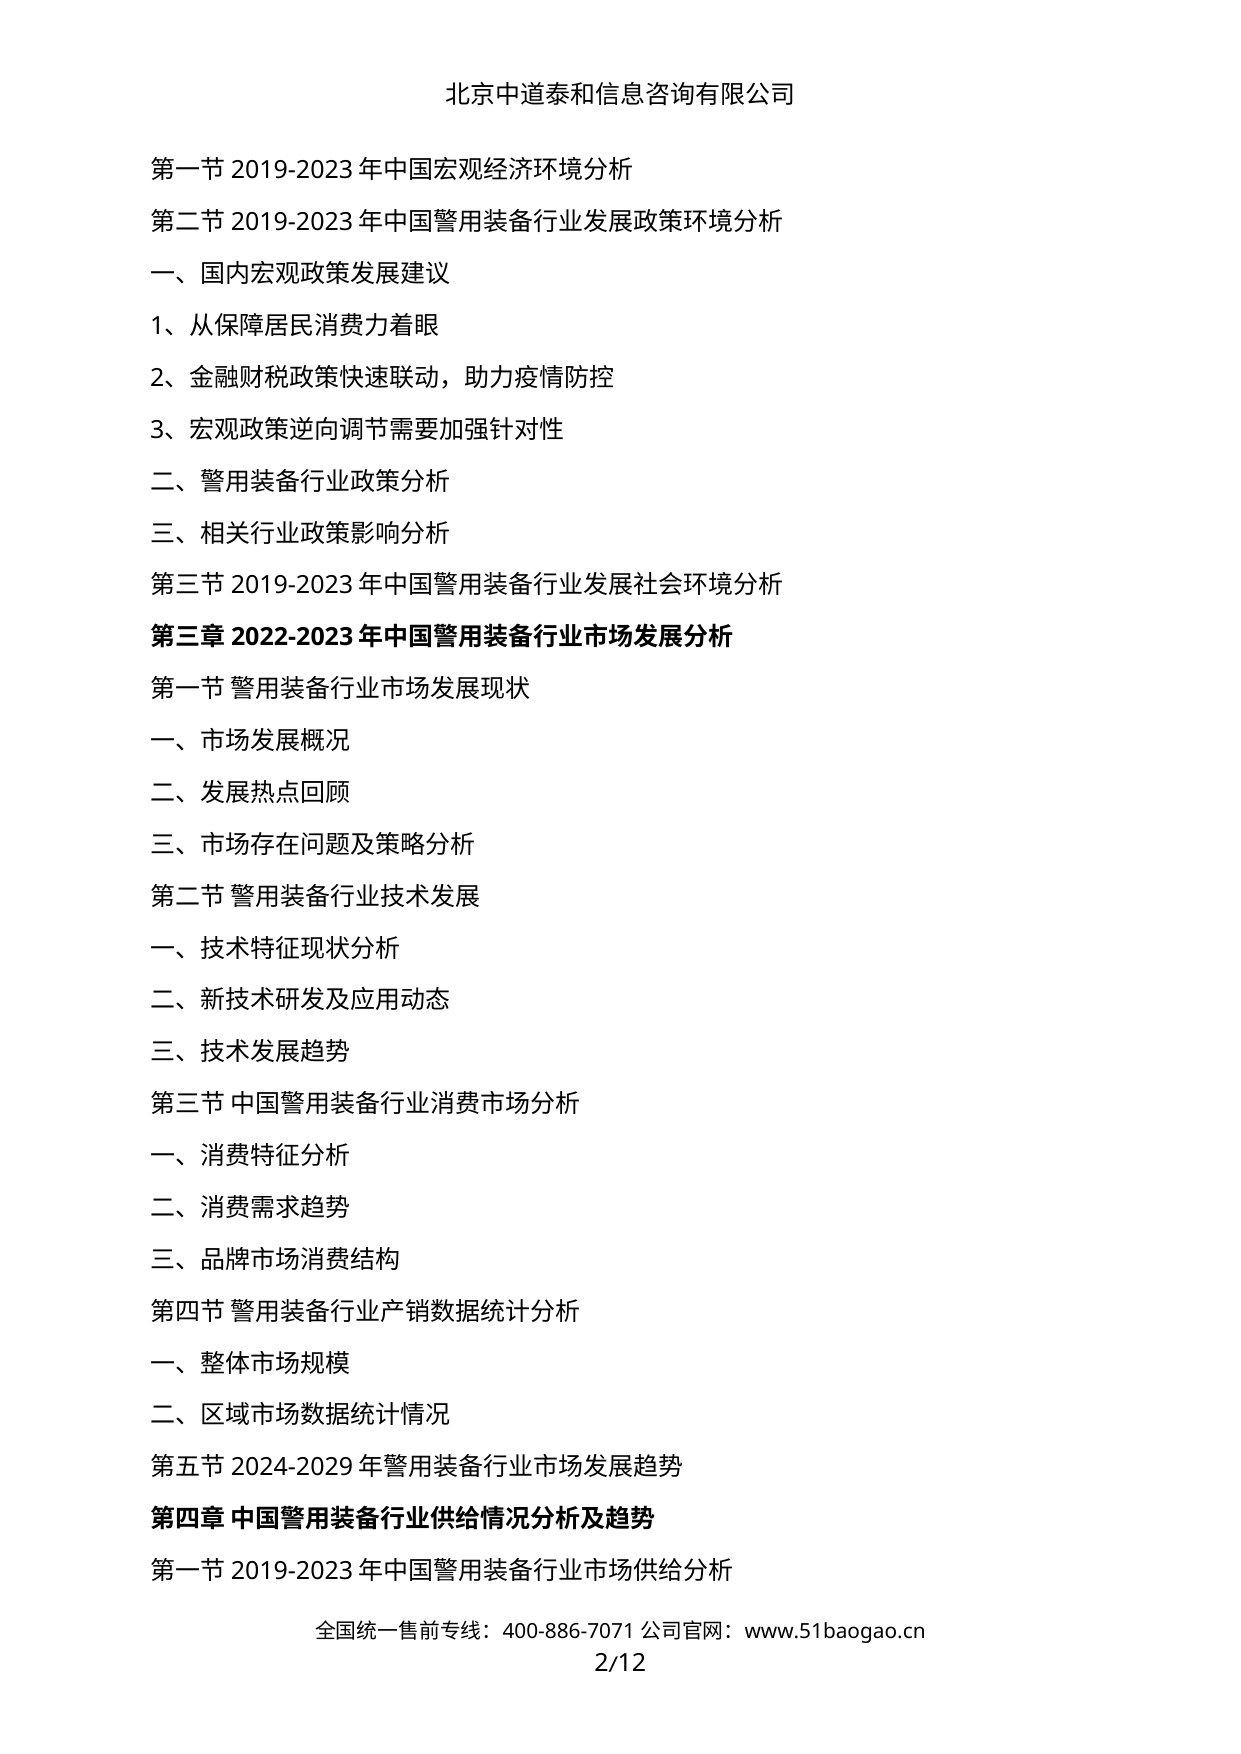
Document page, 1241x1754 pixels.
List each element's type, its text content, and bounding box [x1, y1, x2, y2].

text 三、市场存在问题及策略分析 [150, 824, 1090, 861]
text 2、金融财税政策快速联动，助力疫情防控 [150, 357, 1090, 394]
text 第二节 警用装备行业技术发展 [150, 876, 1090, 912]
text 三、技术发展趋势 [150, 1032, 1090, 1068]
text 第三节 中国警用装备行业消费市场分析 [150, 1084, 1090, 1120]
text 二、消费需求趋势 [150, 1187, 1090, 1224]
text 二、发展热点回顾 [150, 772, 1090, 809]
text 一、消费特征分析 [150, 1136, 1090, 1172]
text 3、宏观政策逆向调节需要加强针对性 [150, 409, 1090, 446]
text 第三节 2019-2023年中国警用装备行业发展社会环境分析 [150, 565, 1090, 601]
text 1、从保障居民消费力着眼 [150, 306, 1090, 342]
text 第四节 警用装备行业产销数据统计分析 [150, 1291, 1090, 1327]
text 一、技术特征现状分析 [150, 928, 1090, 964]
text 二、区域市场数据统计情况 [150, 1395, 1090, 1431]
text 三、相关行业政策影响分析 [150, 513, 1090, 549]
text 二、警用装备行业政策分析 [150, 461, 1090, 497]
text 三、品牌市场消费结构 [150, 1239, 1090, 1276]
text 一、整体市场规模 [150, 1343, 1090, 1379]
text 第一节 警用装备行业市场发展现状 [150, 669, 1090, 705]
text 一、国内宏观政策发展建议 [150, 254, 1090, 290]
text 一、市场发展概况 [150, 721, 1090, 757]
text 第五节 2024-2029年警用装备行业市场发展趋势 [150, 1447, 1090, 1483]
text 第一节 2019-2023年中国警用装备行业市场供给分析 [150, 1551, 1090, 1587]
text 第四章 中国警用装备行业供给情况分析及趋势 [150, 1499, 1090, 1535]
text 第二节 2019-2023年中国警用装备行业发展政策环境分析 [150, 202, 1090, 238]
text 二、新技术研发及应用动态 [150, 980, 1090, 1016]
text 第一节 2019-2023年中国宏观经济环境分析 [150, 150, 1090, 186]
text 第三章 2022-2023年中国警用装备行业市场发展分析 [150, 617, 1090, 653]
